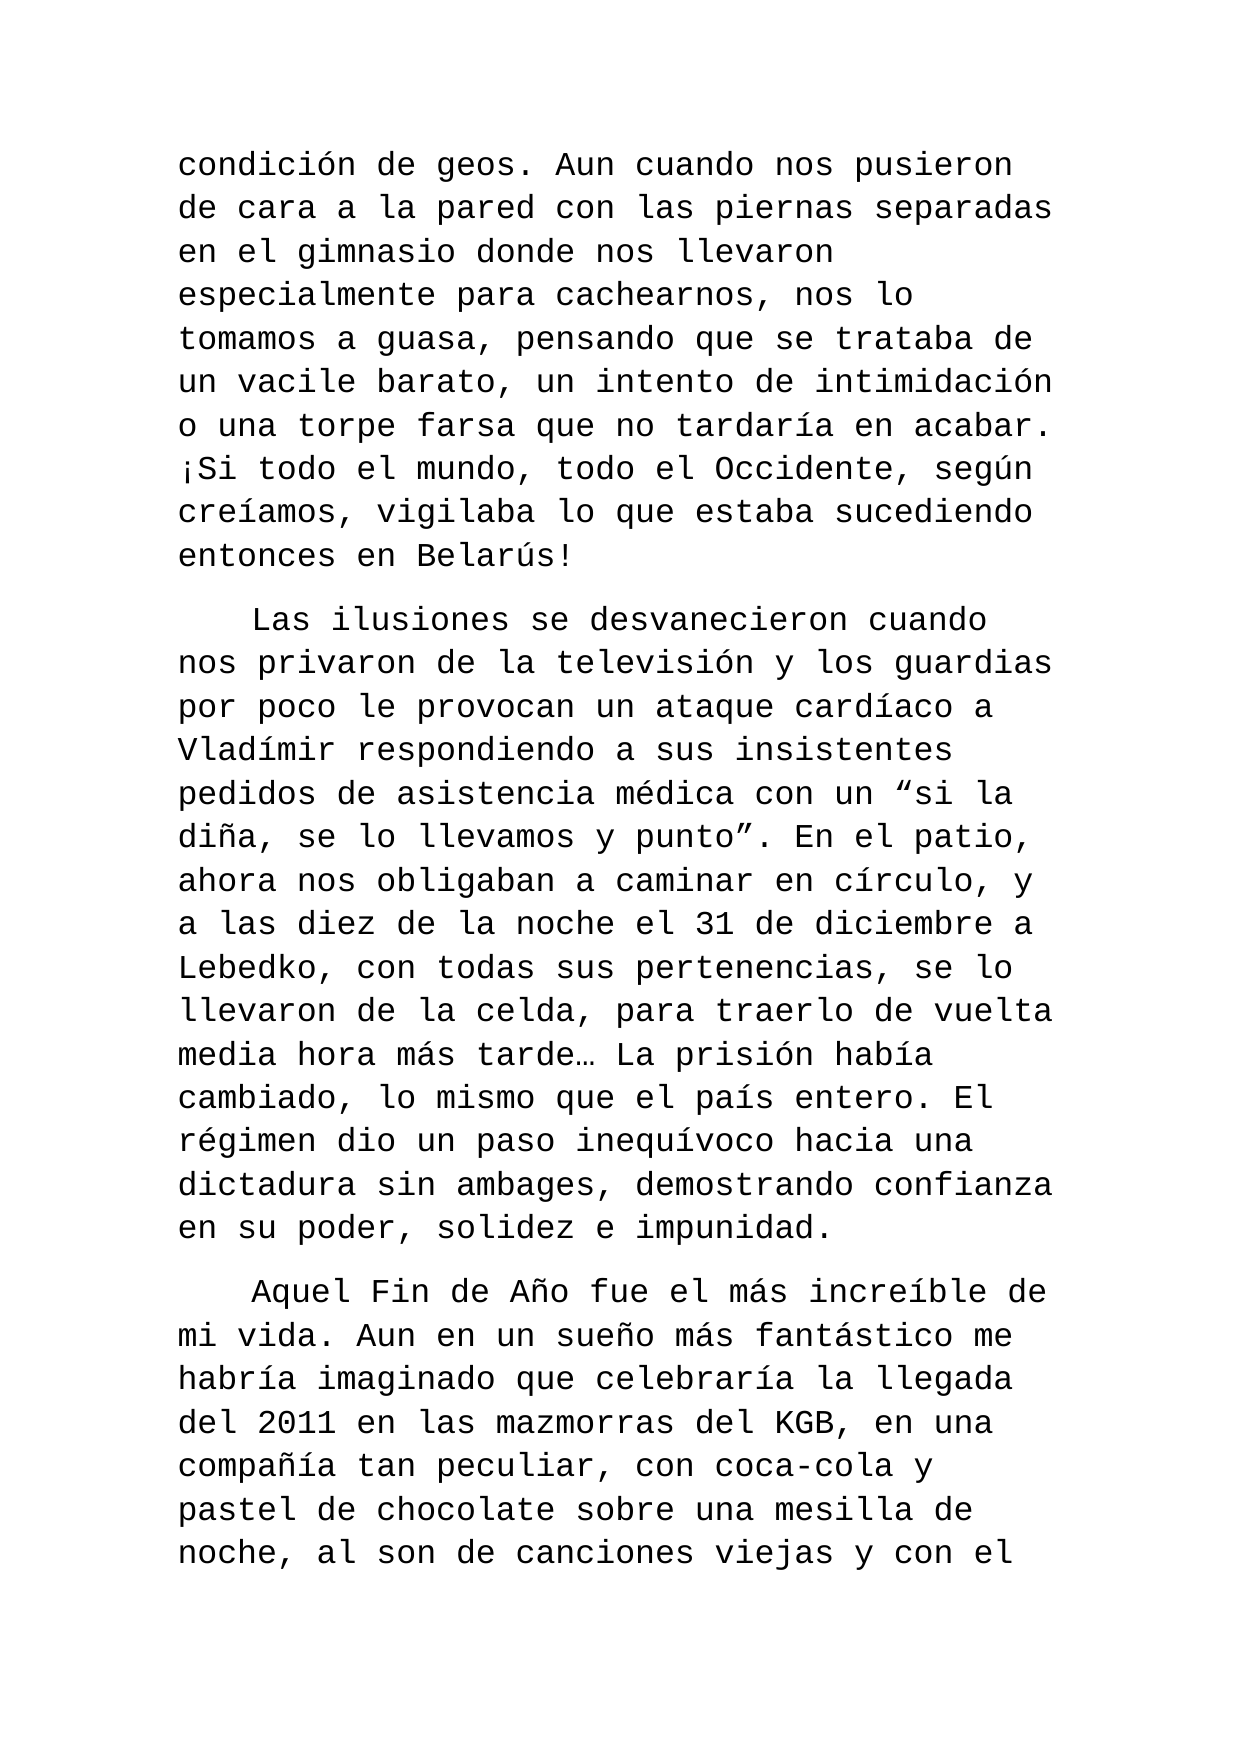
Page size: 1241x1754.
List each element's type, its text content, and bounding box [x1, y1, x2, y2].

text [177, 1275, 1063, 1574]
text Las ilusiones se desvanecieron cuando nos privaron de la televisión y los guardias por poco le provocan un ataque cardíaco a Vladímir respondiendo a sus insistentes pedidos de asistencia médica con un “si la diña, se lo llevamos y punto”. En el patio, ahora nos obligaban a caminar en círculo, y a las diez de la noche el 31 de diciembre a Lebedko, con todas sus pertenencias, se lo llevaron de la celda, para traerlo de vuelta media hora más tarde… La prisión había cambiado, lo mismo que el país entero. El régimen dio un paso inequívoco hacia una dictadura sin ambages, demostrando confianza en su poder, solidez e impunidad. [177, 603, 1063, 1249]
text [177, 148, 1063, 576]
